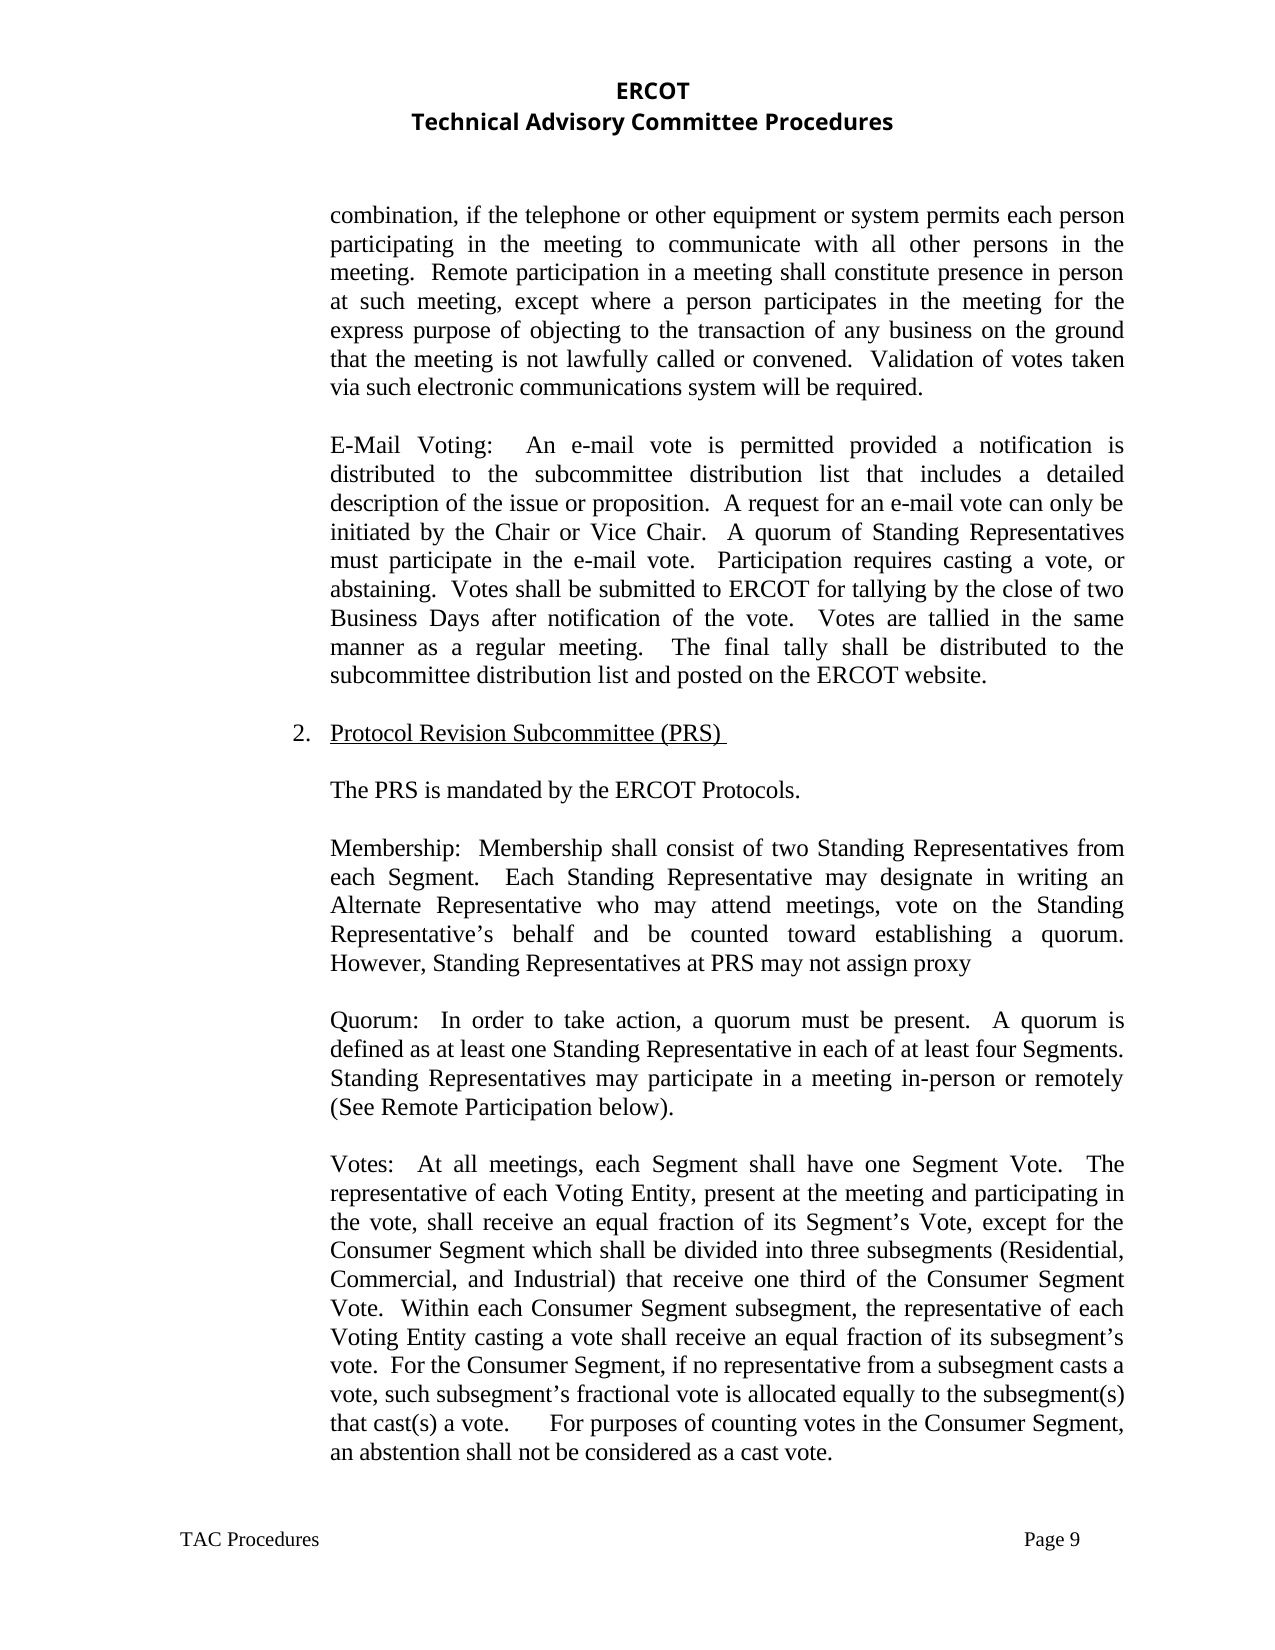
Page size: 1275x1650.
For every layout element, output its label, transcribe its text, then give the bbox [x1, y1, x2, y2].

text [330, 200, 1125, 401]
text Quorum: In order to take action, a quorum must be present. A quorum is defined as at least one Standing Representative in each of at least four Segments. Standing Representatives may participate in a meeting in-person or remotely (See Remote Participation below). [330, 1005, 1125, 1120]
text Membership: Membership shall consist of two Standing Representatives from each Segment. Each Standing Representative may designate in writing an Alternate Representative who may attend meetings, vote on the Standing Representative’s behalf and be counted toward establishing a quorum. However, Standing Representatives at PRS may not assign proxy [330, 833, 1125, 977]
text 2. Protocol Revision Subcommittee (PRS) [180, 718, 1125, 747]
text E-Mail Voting: An e-mail vote is permitted provided a notification is distributed to the subcommittee distribution list that includes a detailed description of the issue or proposition. A request for an e-mail vote can only be initiated by the Chair or Vice Chair. A quorum of Standing Representatives must participate in the e-mail vote. Participation requires casting a vote, or abstaining. Votes shall be submitted to ERCOT for tallying by the close of two Business Days after notification of the vote. Votes are tallied in the same manner as a regular meeting. The final tally shall be distributed to the subcommittee distribution list and posted on the ERCOT website. [330, 430, 1125, 689]
text Votes: At all meetings, each Segment shall have one Segment Vote. The representative of each Voting Entity, present at the meeting and participating in the vote, shall receive an equal fraction of its Segment’s Vote, except for the Consumer Segment which shall be divided into three subsegments (Residential, Commercial, and Industrial) that receive one third of the Consumer Segment Vote. Within each Consumer Segment subsegment, the representative of each Voting Entity casting a vote shall receive an equal fraction of its subsegment’s vote. For the Consumer Segment, if no representative from a subsegment casts a vote, such subsegment’s fractional vote is allocated equally to the subsegment(s) that cast(s) a vote. For purposes of counting votes in the Consumer Segment, an abstention shall not be considered as a cast vote. [330, 1149, 1125, 1465]
text The PRS is mandated by the ERCOT Protocols. [330, 775, 1125, 804]
